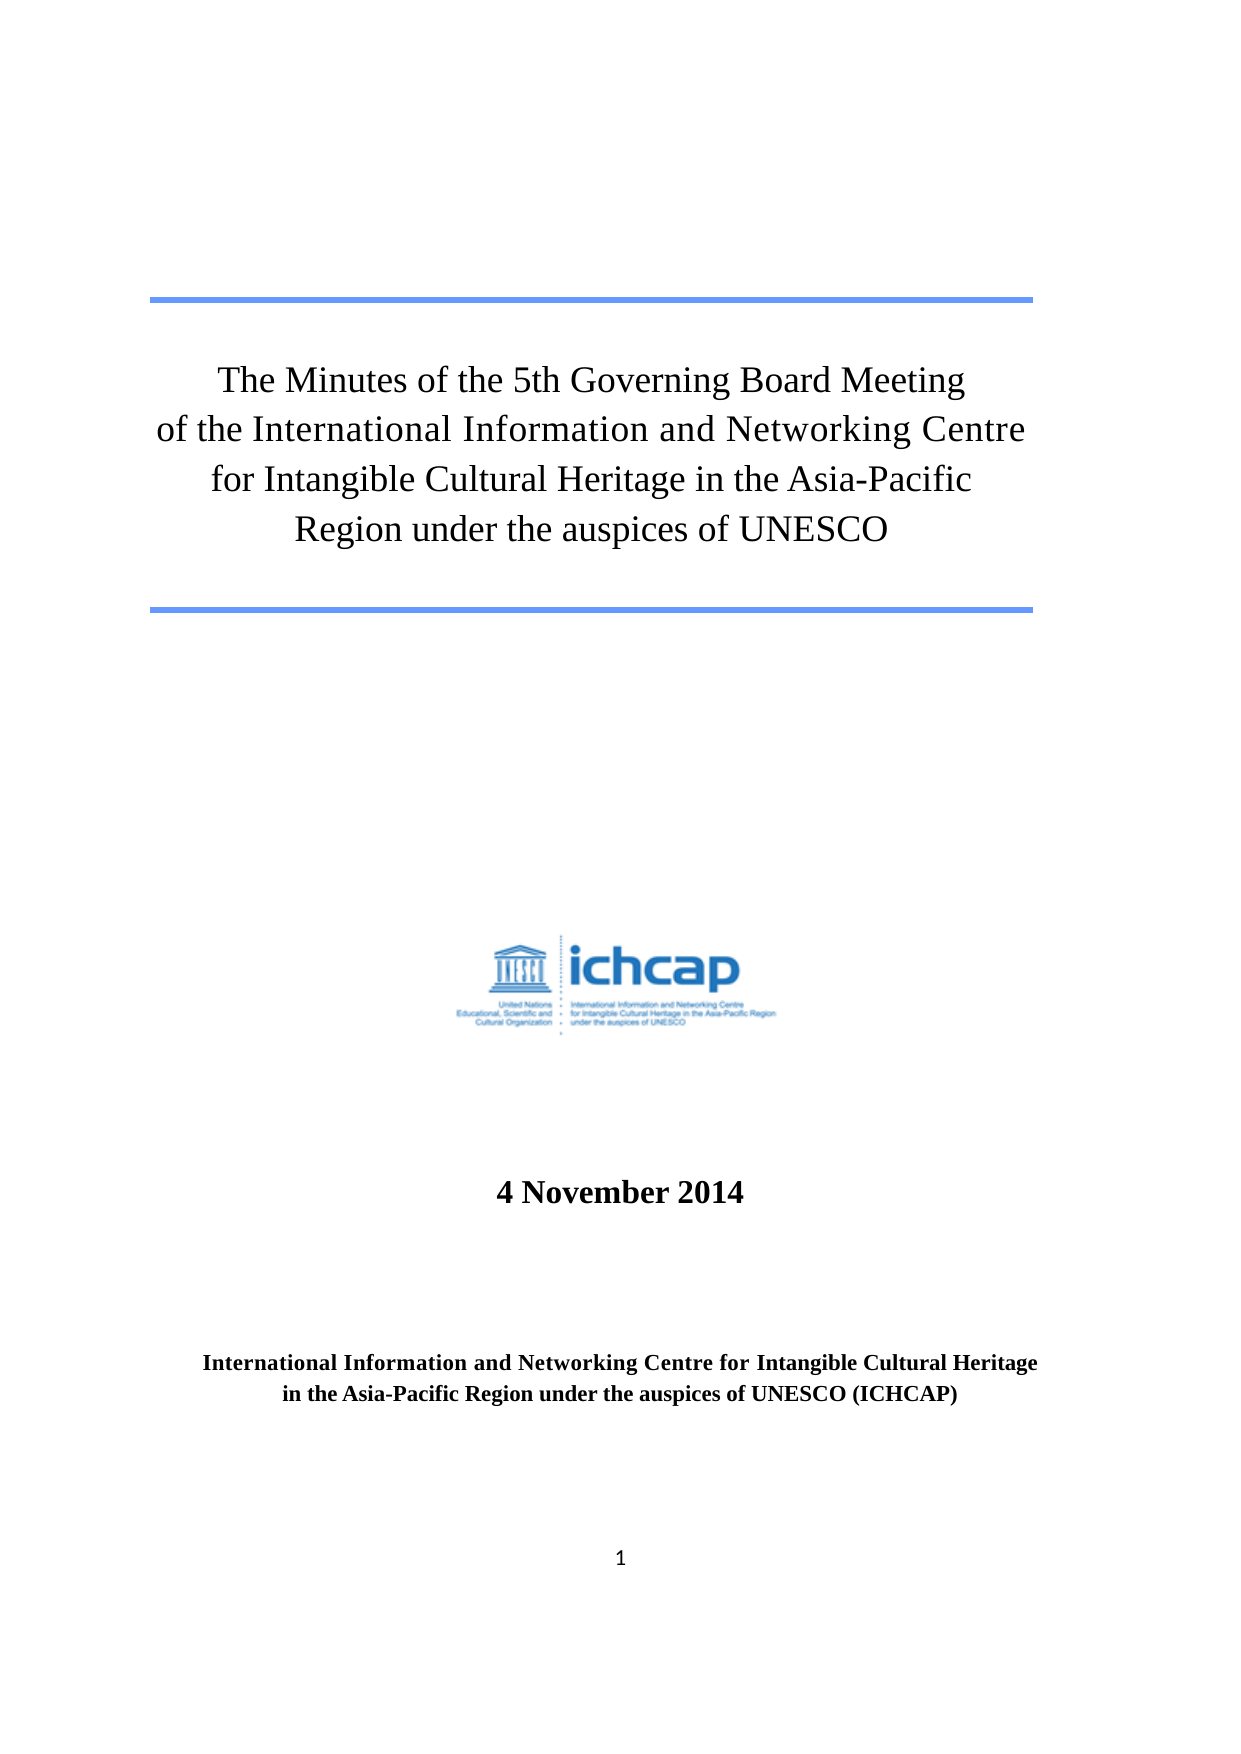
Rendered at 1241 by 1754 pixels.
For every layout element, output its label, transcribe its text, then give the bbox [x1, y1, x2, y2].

picture [449, 922, 791, 1040]
table_header The Minutes of the 5th Governing Board Meeting of the International Information and Networking Centre for Intangible Cultural Heritage in the Asia-Pacific Region under the auspices of UNESCO [150, 303, 1033, 607]
text 4 November 2014 [142, 1170, 1098, 1210]
text in the Asia-Pacific Region under the auspices of UNESCO (ICHCAP) [142, 1378, 1098, 1407]
text International Information and Networking Centre for Intangible Cultural Heritage [142, 1347, 1098, 1375]
